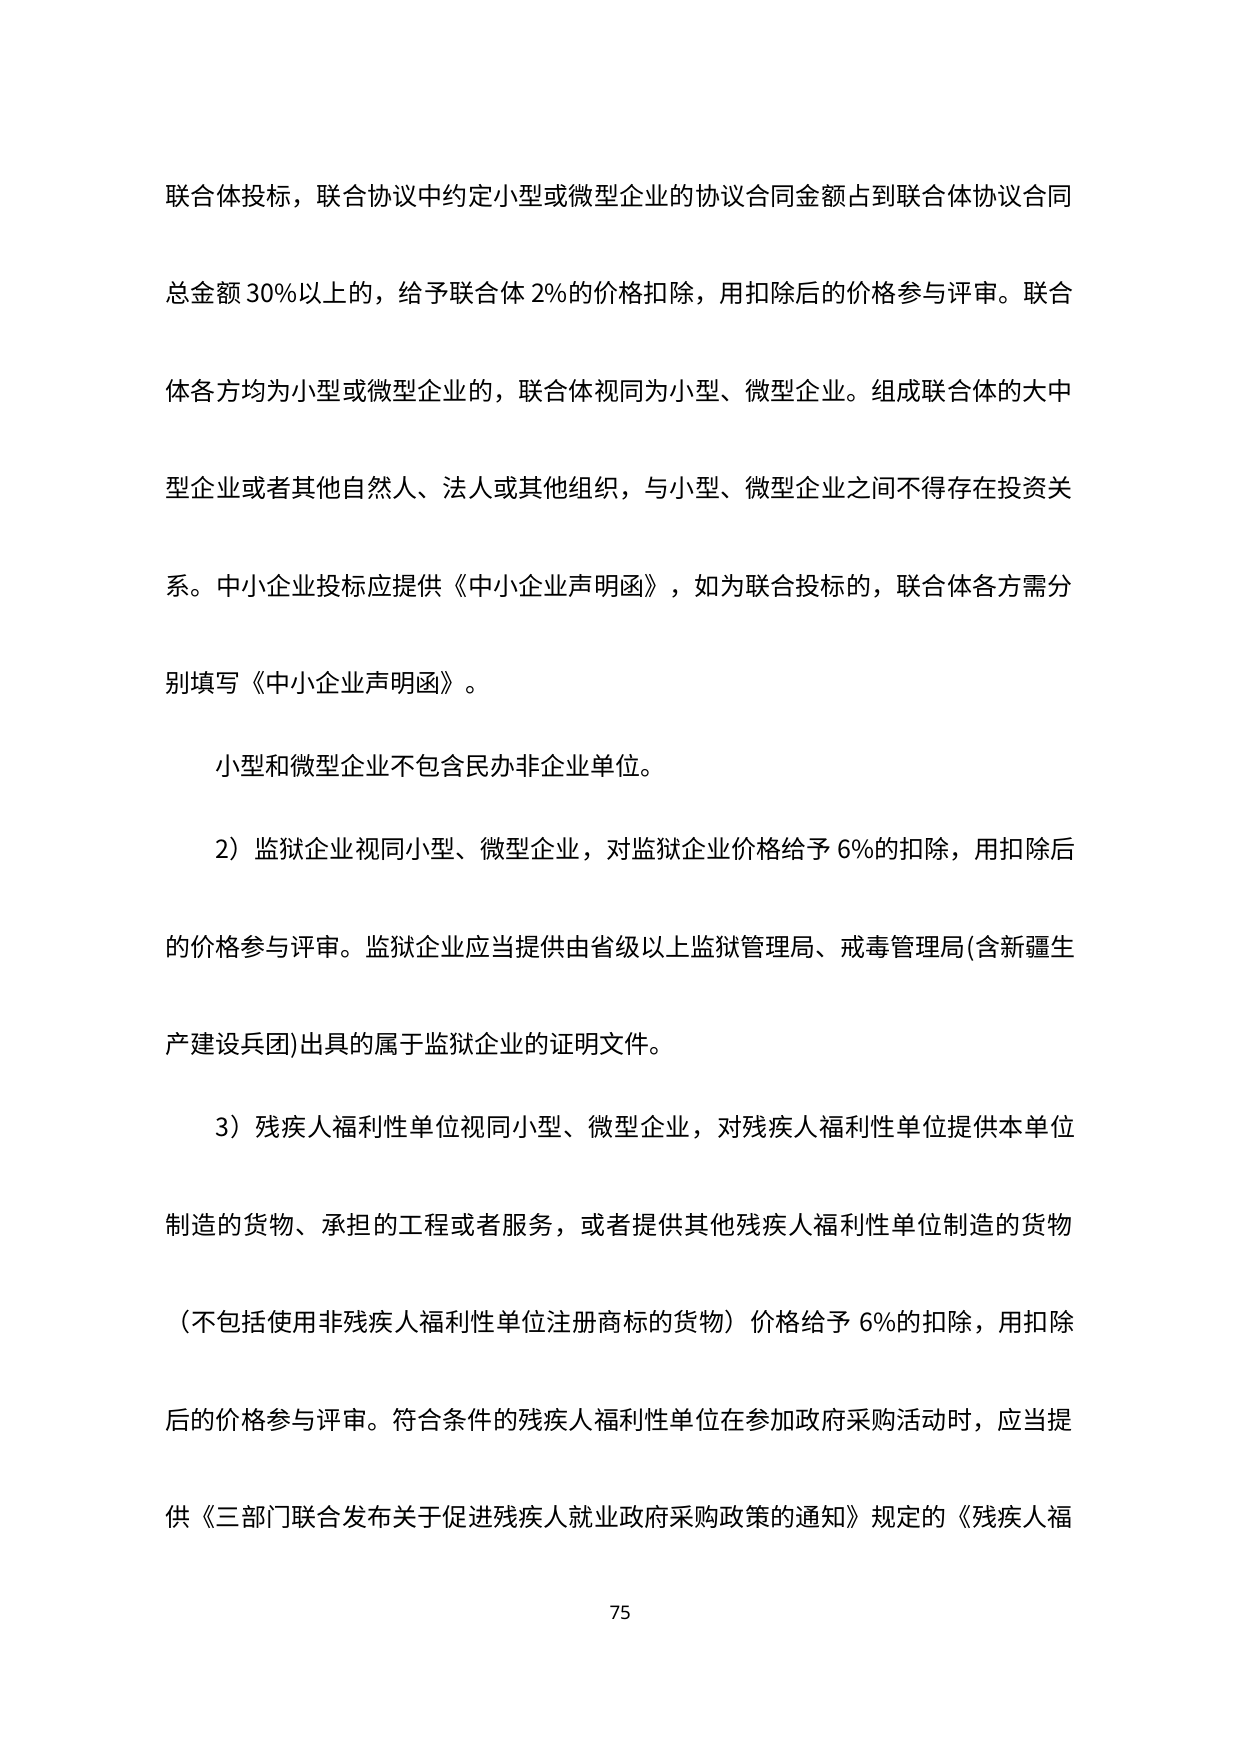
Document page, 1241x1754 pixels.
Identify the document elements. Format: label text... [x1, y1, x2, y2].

text 小型和微型企业不包含民办非企业单位。 [165, 732, 1075, 797]
text 2）监狱企业视同小型、微型企业，对监狱企业价格给予6%的扣除，用扣除后的价格参与评审。监狱企业应当提供由省级以上监狱管理局、戒毒管理局(含新疆生产建设兵团)出具的属于监狱企业的证明文件。 [165, 815, 1075, 1075]
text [165, 1093, 1075, 1548]
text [165, 162, 1075, 714]
